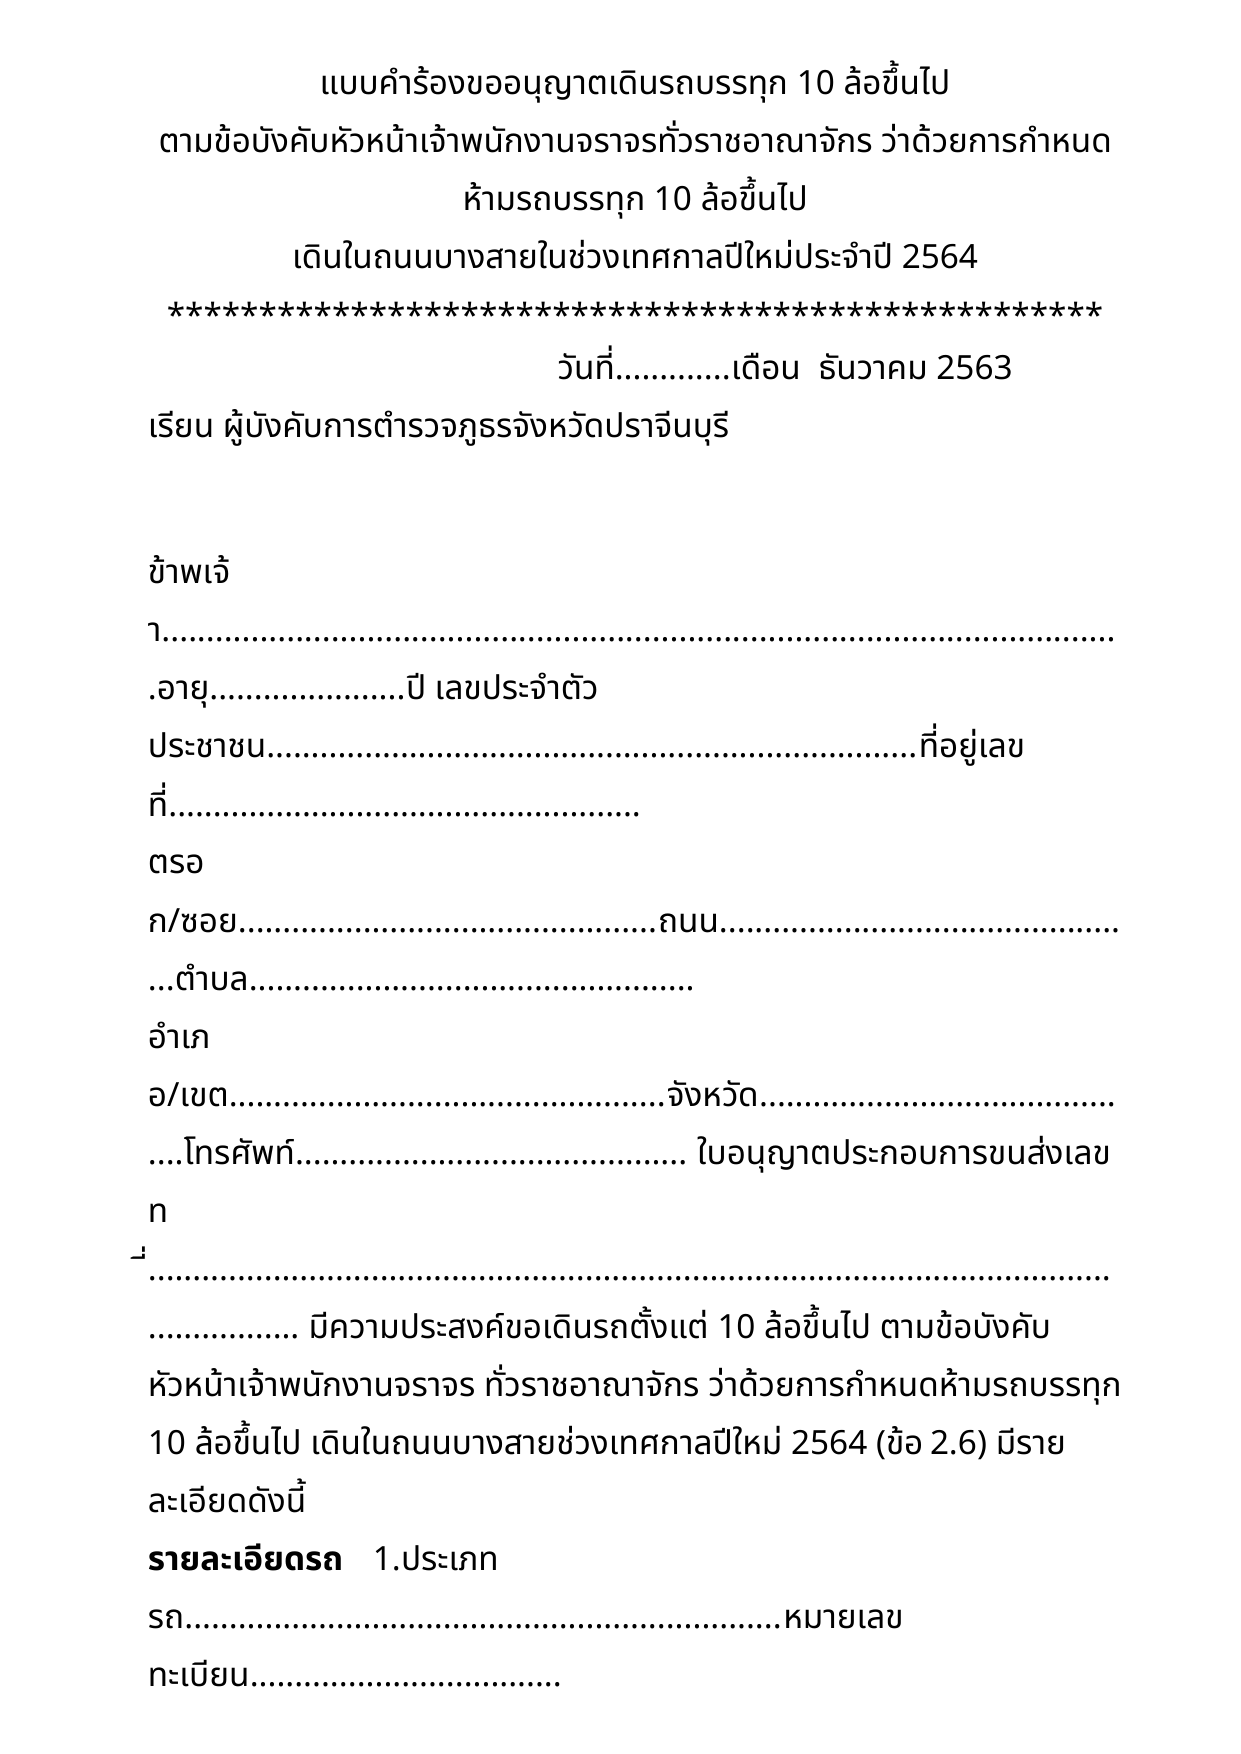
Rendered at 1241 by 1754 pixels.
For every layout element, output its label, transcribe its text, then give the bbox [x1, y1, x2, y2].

text เดินในถนนบางสายในช่วงเทศกาลปีใหม่ประจำปี 2564 [148, 233, 1122, 284]
text *************************************************** [148, 291, 1122, 337]
text แบบคำร้องขออนุญาตเดินรถบรรทุก 10 ล้อขึ้นไป [148, 59, 1122, 110]
text เรียน ผู้บังคับการตำรวจภูธรจังหวัดปราจีนบุรี [148, 402, 1122, 452]
text ตามข้อบังคับหัวหน้าเจ้าพนักงานจราจรทั่วราชอาณาจักร ว่าด้วยการกำหนดห้ามรถบรรทุก 10 ล้อขึ้นไป [148, 117, 1122, 226]
text ข้าพเจ้า............................................................................................................อายุ......................ปี เลขประจำตัวประชาชน.........................................................................ที่อยู่เลขที่..................................................... ตรอก/ซอย...............................................ถนน................................................ตำบล.................................................. อำเภอ/เขต.................................................จังหวัด............................................โทรศัพท์............................................ ใบอนุญาตประกอบการขนส่งเลขที่............................................................................................................................. มีความประสงค์ขอเดินรถตั้งแต่ 10 ล้อขึ้นไป ตามข้อบังคับหัวหน้าเจ้าพนักงานจราจร ทั่วราชอาณาจักร ว่าด้วยการกำหนดห้ามรถบรรทุก 10 ล้อขึ้นไป เดินในถนนบางสายช่วงเทศกาลปีใหม่ 2564 (ข้อ2.6) มีรายละเอียดดังนี้ [148, 459, 1122, 1527]
text วันที่.............เดือน ธันวาคม 2563 [373, 343, 1122, 394]
text รายละเอียดรถ 1.ประเภทรถ...................................................................หมายเลขทะเบียน................................... [148, 1535, 1122, 1702]
